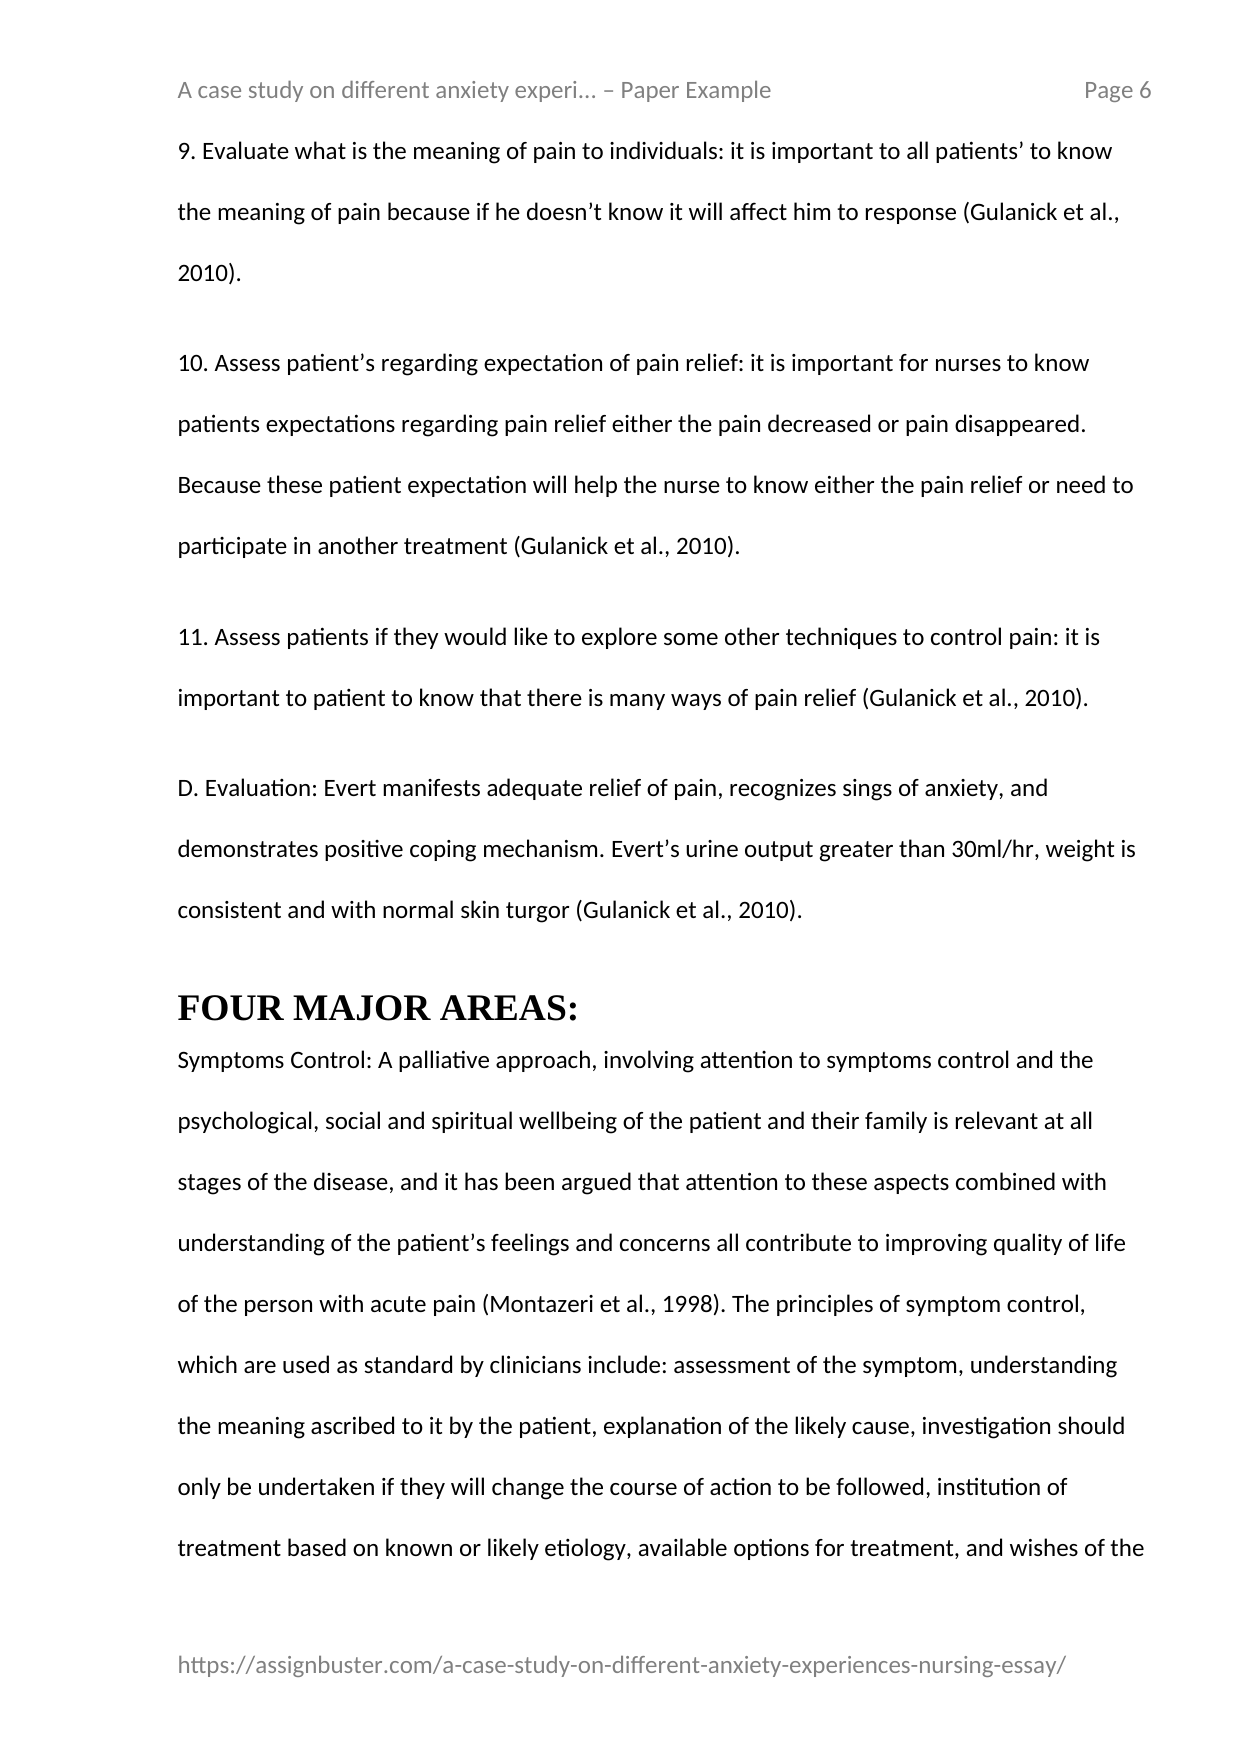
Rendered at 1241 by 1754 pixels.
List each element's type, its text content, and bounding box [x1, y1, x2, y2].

text D. Evaluation: Evert manifests adequate relief of pain, recognizes sings of anxiety, and demonstrates positive coping mechanism. Evert’s urine output greater than 30ml/hr, weight is consistent and with normal skin turgor (Gulanick et al., 2010). [177, 773, 1152, 925]
text 11. Assess patients if they would like to explore some other techniques to control pain: it is important to patient to know that there is many ways of pain relief (Gulanick et al., 2010). [177, 621, 1152, 713]
text 10. Assess patient’s regarding expectation of pain relief: it is important for nurses to know patients expectations regarding pain relief either the pain decreased or pain disappeared. Because these patient expectation will help the nurse to know either the pain relief or need to participate in another treatment (Gulanick et al., 2010). [177, 347, 1152, 561]
subtitle FOUR MAJOR AREAS: [177, 985, 1152, 1028]
text 9. Evaluate what is the meaning of pain to individuals: it is important to all patients’ to know the meaning of pain because if he doesn’t know it will affect him to response (Gulanick et al., 2010). [177, 135, 1152, 287]
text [177, 1044, 1152, 1563]
